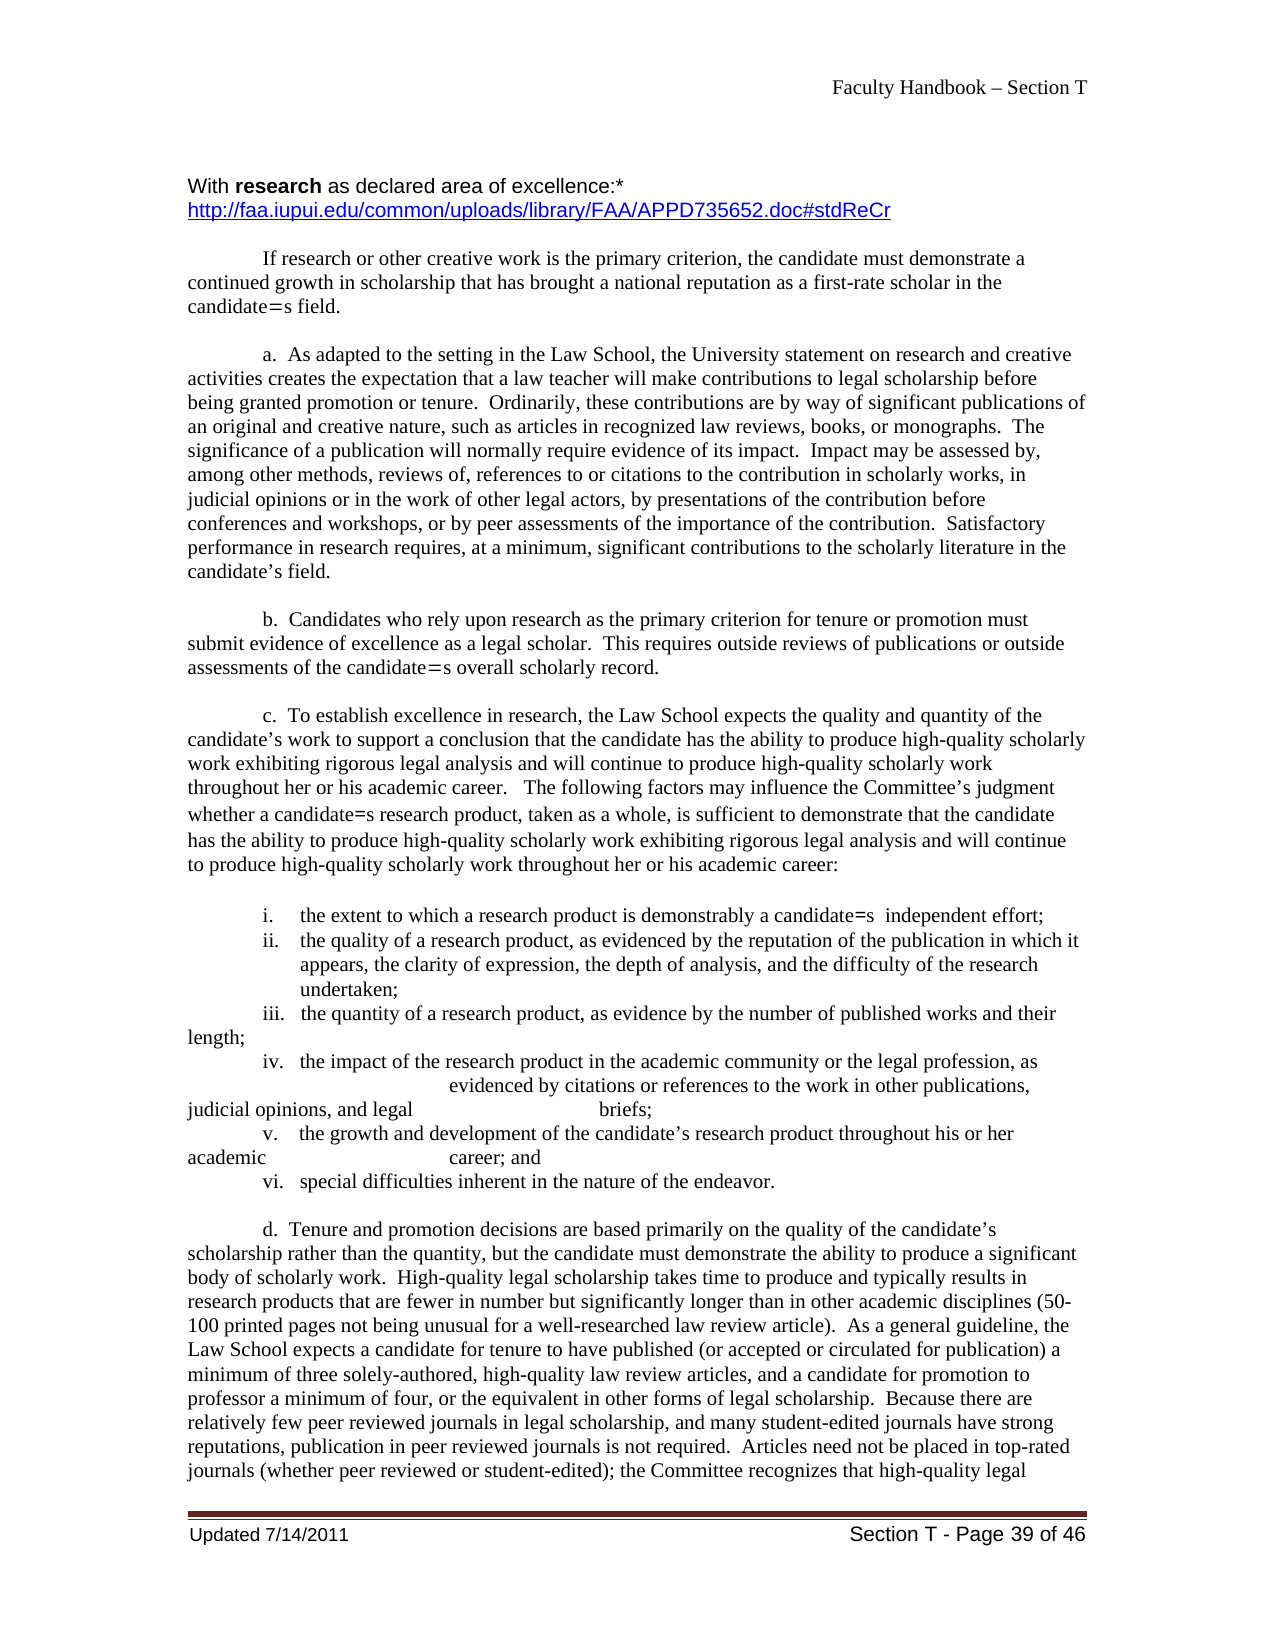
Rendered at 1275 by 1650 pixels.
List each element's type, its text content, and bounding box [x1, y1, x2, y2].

text b. Candidates who rely upon research as the primary criterion for tenure or promotion must submit evidence of excellence as a legal scholar. This requires outside reviews of publications or outside assessments of the candidates overall scholarly record. [187, 607, 1087, 679]
text iii. the quantity of a research product, as evidence by the number of published works and their length; [187, 1001, 1087, 1049]
text v. the growth and development of the candidate’s research product throughout his or her academic career; and [187, 1121, 1087, 1169]
text If research or other creative work is the primary criterion, the candidate must demonstrate a continued growth in scholarship that has brought a national reputation as a first-rate scholar in the candidates field. [187, 246, 1087, 318]
text http://faa.iupui.edu/common/uploads/library/FAA/APPD735652.doc#stdReCr [187, 198, 1087, 222]
text appears, the clarity of expression, the depth of analysis, and the difficulty of the research undertaken; [262, 952, 1087, 1001]
text With research as declared area of excellence:* [187, 174, 1087, 198]
text c. To establish excellence in research, the expects the quality and quantity of the candidate’s work to support a conclusion that the candidate has the ability to produce high-quality scholarly work exhibiting rigorous legal analysis and will continue to produce high-quality scholarly work throughout her or his academic career. The following factors may influence the Committee’s judgment whether a candidate=s research product, taken as a whole, is sufficient to demonstrate that the candidate has the ability to produce high-quality scholarly work exhibiting rigorous legal analysis and will continue to produce high-quality scholarly work throughout her or his academic career: [187, 703, 1087, 876]
text ii. the quality of a research product, as evidenced by the reputation of the publication in which it [262, 928, 1087, 952]
text iv. the impact of the research product in the academic community or the legal profession, as evidenced by citations or references to the work in other publications, judicial opinions, and legal briefs; [187, 1049, 1087, 1121]
text vi. special difficulties inherent in the nature of the endeavor. [187, 1169, 1087, 1193]
text i. the extent to which a research product is demonstrably a candidate=s independent effort; [187, 900, 1087, 928]
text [187, 1217, 1087, 1482]
text a. As adapted to the setting in the , the University statement on research and creative activities creates the expectation that a law teacher will make contributions to legal scholarship before being granted promotion or tenure. Ordinarily, these contributions are by way of significant publications of an original and creative nature, such as articles in recognized law reviews, books, or monographs. The significance of a publication will normally require evidence of its impact. Impact may be assessed by, among other methods, reviews of, references to or citations to the contribution in scholarly works, in judicial opinions or in the work of other legal actors, by presentations of the contribution before conferences and workshops, or by peer assessments of the importance of the contribution. Satisfactory performance in research requires, at a minimum, significant contributions to the scholarly literature in the candidate’s field. [187, 342, 1087, 583]
